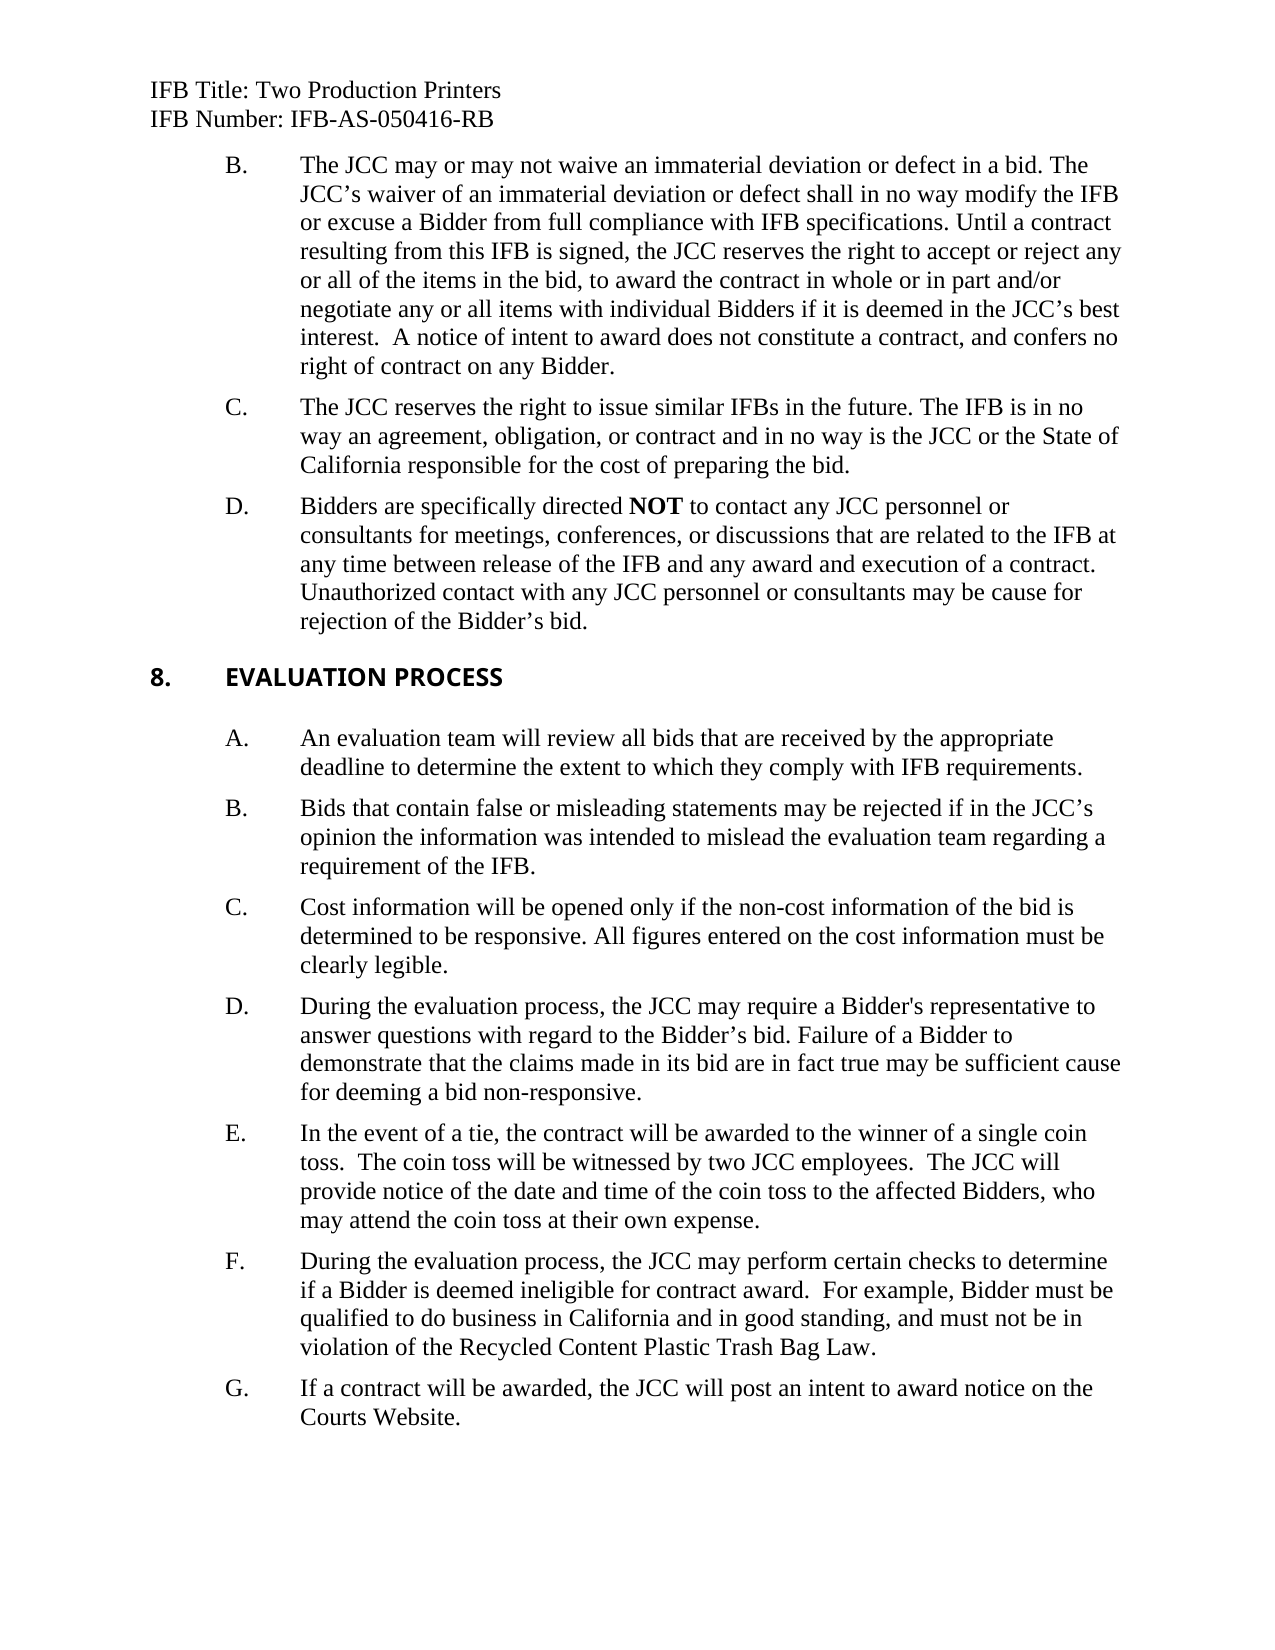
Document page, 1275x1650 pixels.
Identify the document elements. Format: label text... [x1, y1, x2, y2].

list D. Bidders are specifically directed NOT to contact any JCC personnel or consultants for meetings, conferences, or discussions that are related to the IFB at any time between release of the IFB and any award and execution of a contract. Unauthorized contact with any JCC personnel or consultants may be cause for rejection of the Bidder’s bid. [225, 491, 1125, 635]
list D. During the evaluation process, the JCC may require a Bidder's representative to answer questions with regard to the Bidder’s bid. Failure of a Bidder to demonstrate that the claims made in its bid are in fact true may be sufficient cause for deeming a bid non-responsive. [225, 991, 1125, 1106]
text The JCC reserves the right to issue similar IFBs in the future. The IFB is in no way an agreement, obligation, or contract and in no way is the JCC or the State of California responsible for the cost of preparing the bid. [225, 392, 1125, 479]
list G. If a contract will be awarded, the JCC will post an intent to award notice on the Courts Website. [225, 1373, 1125, 1431]
list F. During the evaluation process, the JCC may perform certain checks to determine if a Bidder is deemed ineligible for contract award. For example, Bidder must be qualified to do business in California and in good standing, and must not be in violation of the Recycled Content Plastic Trash Bag Law. [225, 1246, 1125, 1361]
list E. In the event of a tie, the contract will be awarded to the winner of a single coin toss. The coin toss will be witnessed by two JCC employees. The JCC will provide notice of the date and time of the coin toss to the affected Bidders, who may attend the coin toss at their own expense. [225, 1118, 1125, 1233]
text The JCC may or may not waive an immaterial deviation or defect in a bid. The JCC’s waiver of an immaterial deviation or defect shall in no way modify the IFB or excuse a Bidder from full compliance with IFB specifications. Until a contract resulting from this IFB is signed, the JCC reserves the right to accept or reject any or all of the items in the bid, to award the contract in whole or in part and/or negotiate any or all items with individual Bidders if it is deemed in the JCC’s best interest. A notice of intent to award does not constitute a contract, and confers no right of contract on any Bidder. [225, 150, 1125, 380]
list A. An evaluation team will review all bids that are received by the appropriate deadline to determine the extent to which they comply with IFB requirements. [225, 723, 1125, 781]
list B. Bids that contain false or misleading statements may be rejected if in the JCC’s opinion the information was intended to mislead the evaluation team regarding a requirement of the IFB. [225, 793, 1125, 880]
list C. Cost information will be opened only if the non-cost information of the bid is determined to be responsive. All figures entered on the cost information must be clearly legible. [225, 892, 1125, 978]
list EVALUATION PROCESS [150, 660, 1125, 694]
